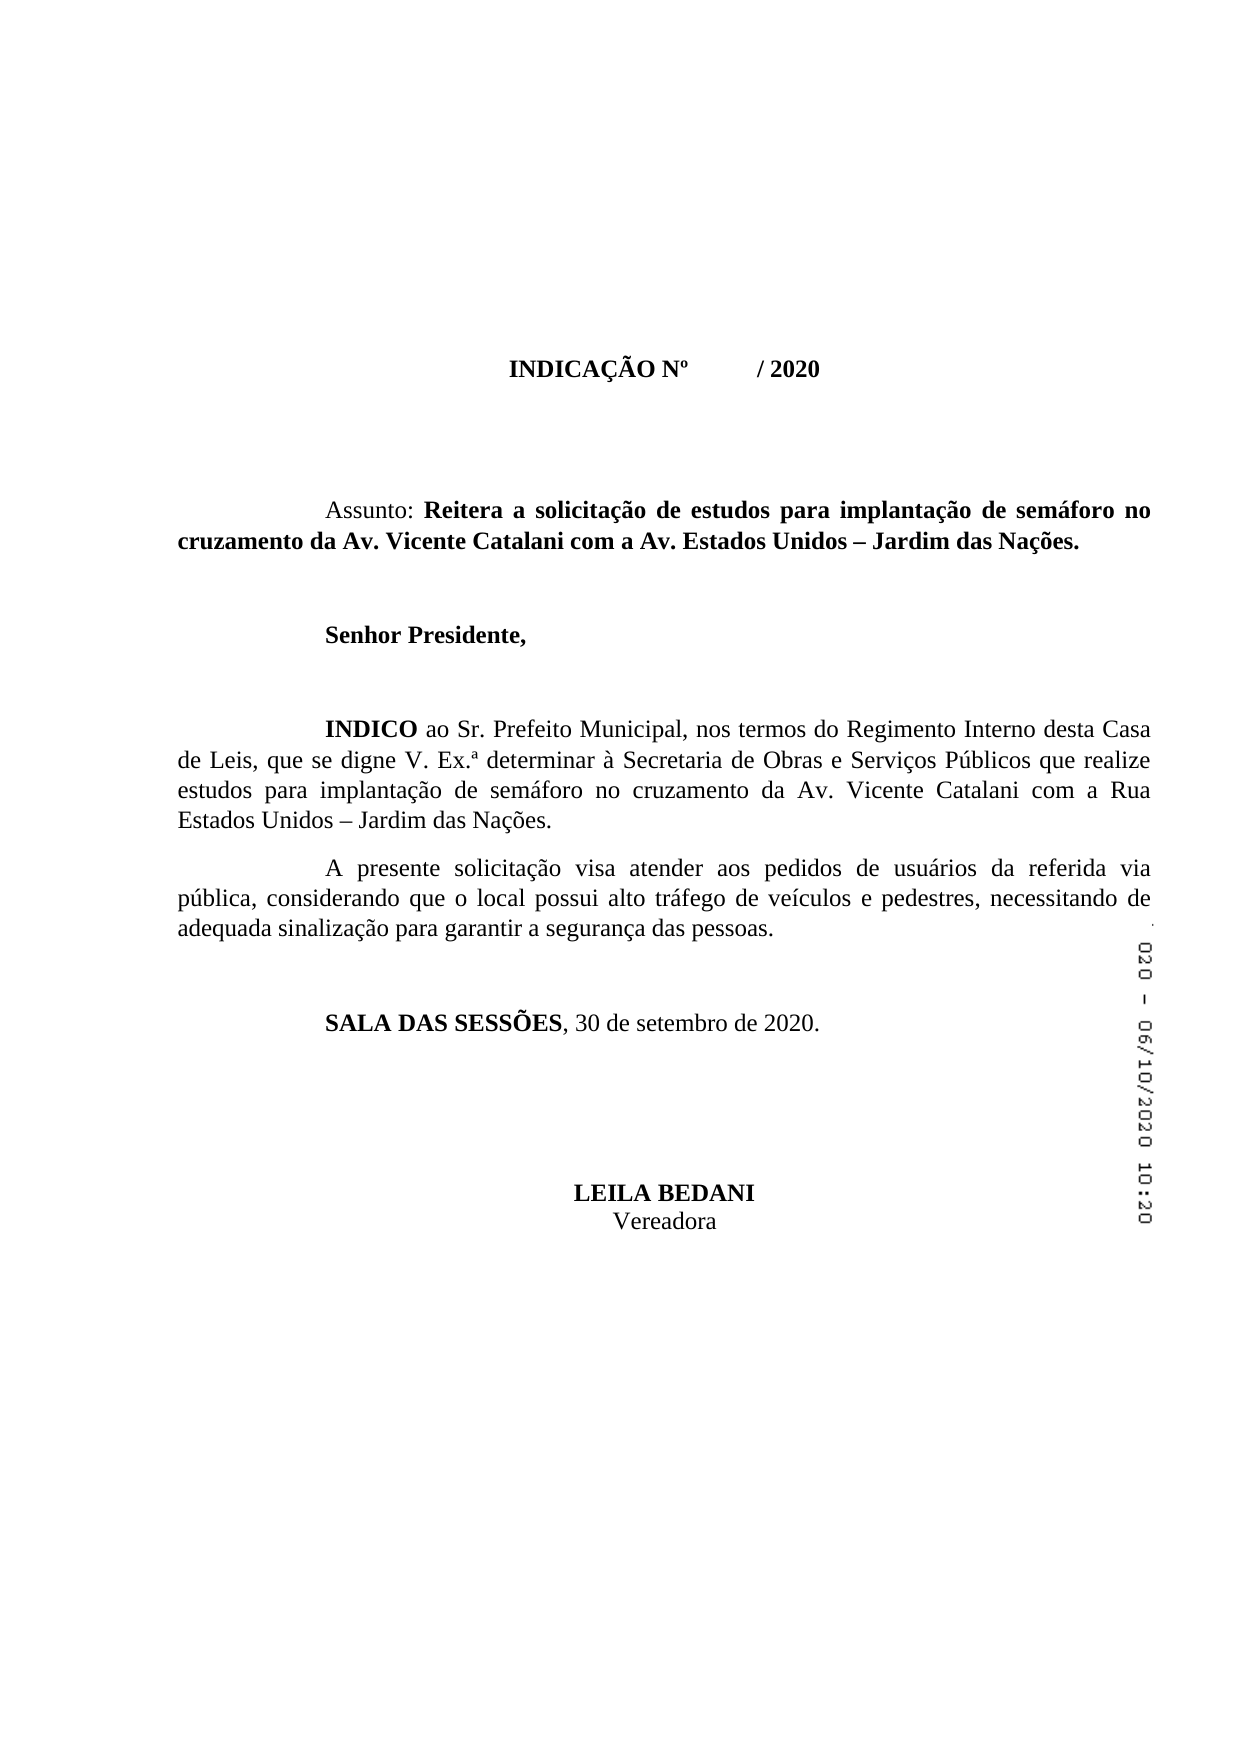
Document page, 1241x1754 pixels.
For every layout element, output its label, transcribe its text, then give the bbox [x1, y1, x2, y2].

text Senhor Presidente, [177, 620, 1152, 649]
text LEILA BEDANI [177, 1178, 1152, 1206]
text Assunto: Reitera a solicitação de estudos para implantação de semáforo no cruzamento da Av. Vicente Catalani com a Av. Estados Unidos – Jardim das Nações. [177, 496, 1152, 555]
text Vereadora [177, 1206, 1152, 1235]
text A presente solicitação visa atender aos pedidos de usuários da referida via pública, considerando que o local possui alto tráfego de veículos e pedestres, necessitando de adequada sinalização para garantir a segurança das pessoas. [177, 853, 1152, 942]
text SALA DAS SESSÕES, 30 de setembro de 2020. [251, 1008, 1152, 1036]
picture [1112, 732, 1176, 1228]
text INDICAÇÃO Nº / 2020 [177, 354, 1152, 383]
text INDICO ao Sr. Prefeito Municipal, nos termos do Regimento Interno desta Casa de Leis, que se digne V. Ex.ª determinar à Secretaria de Obras e Serviços Públicos que realize estudos para implantação de semáforo no cruzamento da Av. Vicente Catalani com a Rua Estados Unidos – Jardim das Nações. [177, 714, 1152, 834]
